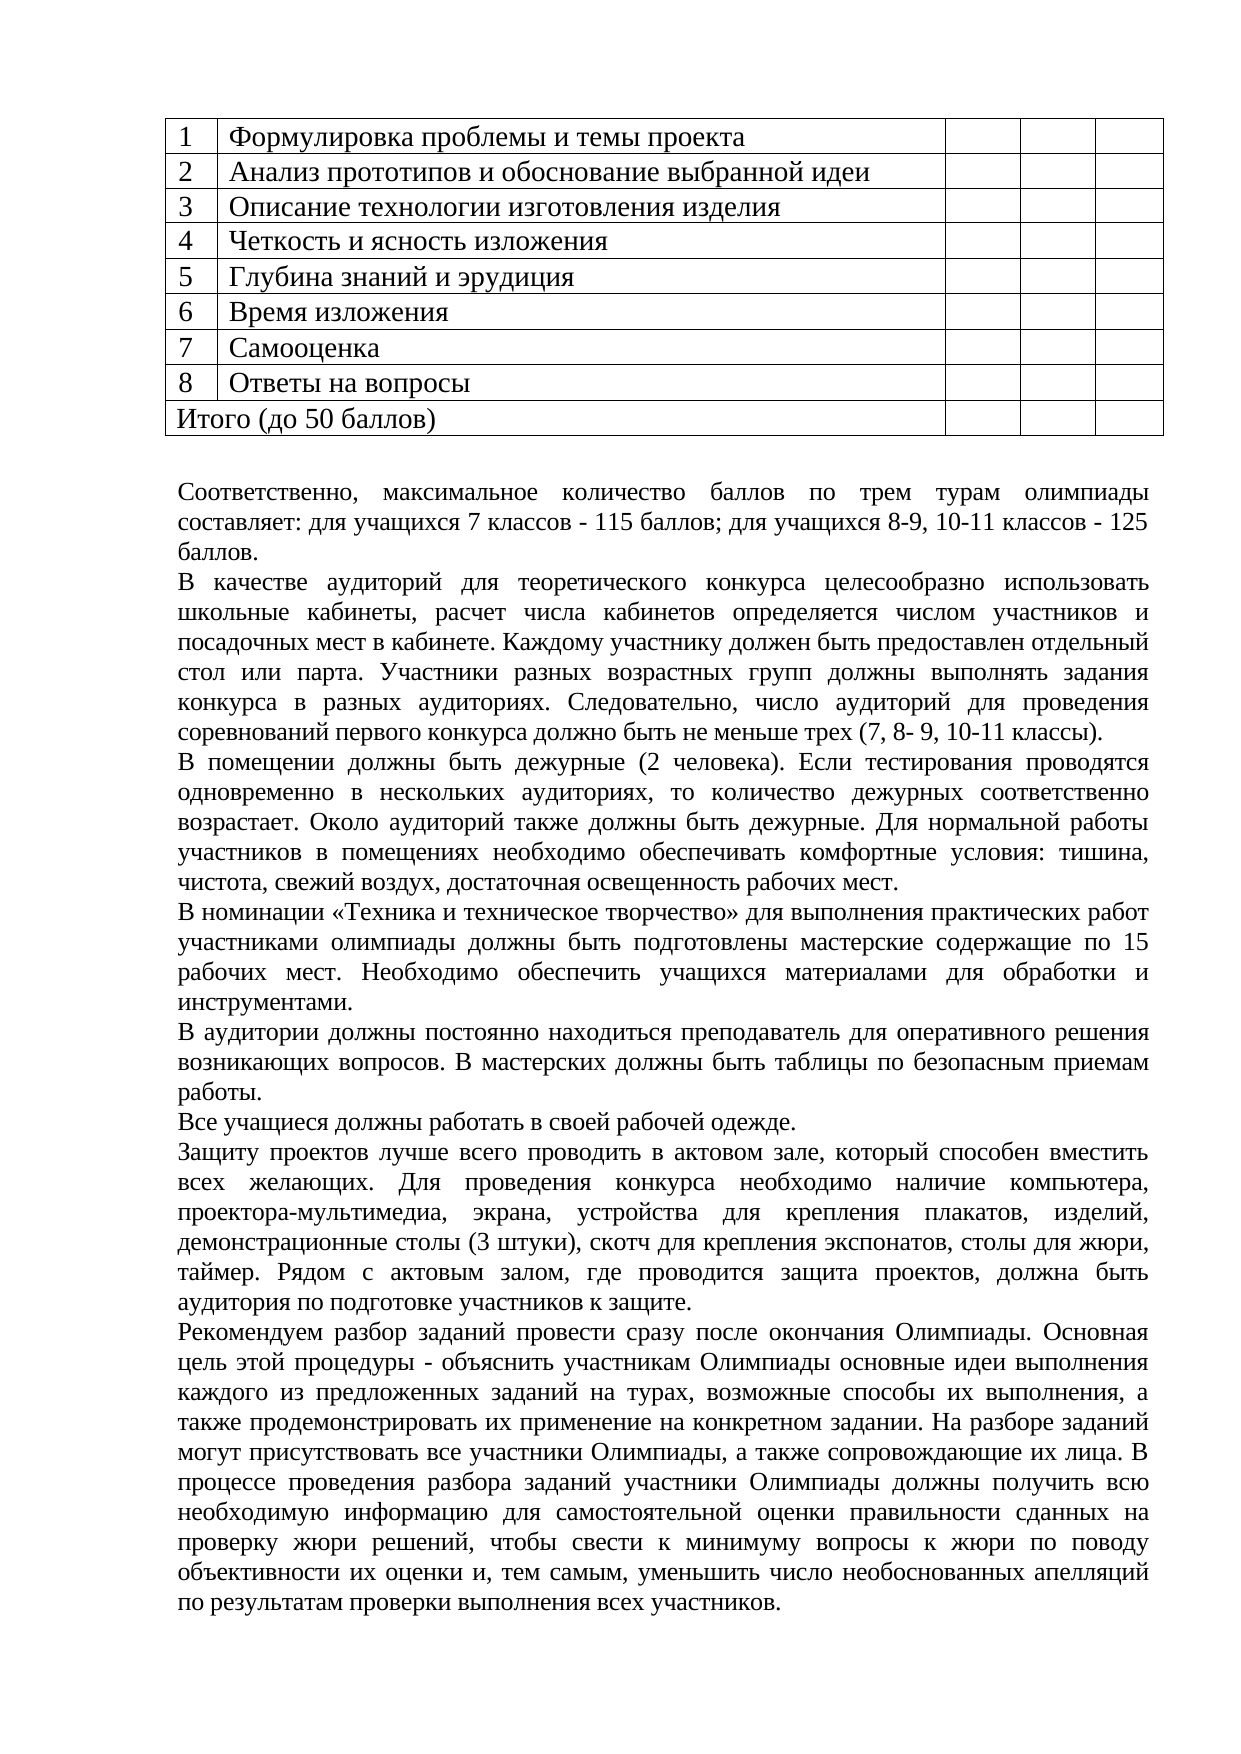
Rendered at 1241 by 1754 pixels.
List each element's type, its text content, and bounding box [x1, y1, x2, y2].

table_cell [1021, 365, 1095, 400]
text Рекомендуем разбор заданий провести сразу после окончания Олимпиады. Основная цель этой процедуры - объяснить участникам Олимпиады основные идеи выполнения каждого из предложенных заданий на турах, возможные способы их выполнения, а также продемонстрировать их применение на конкретном задании. На разборе заданий могут присутствовать все участники Олимпиады, а также сопровождающие их лица. В процессе проведения разбора заданий участники Олимпиады должны получить всю необходимую информацию для самостоятельной оценки правильности сданных на проверку жюри решений, чтобы свести к минимуму вопросы к жюри по поводу объективности их оценки и, тем самым, уменьшить число необоснованных апелляций по результатам проверки выполнения всех участников. [177, 1316, 1149, 1616]
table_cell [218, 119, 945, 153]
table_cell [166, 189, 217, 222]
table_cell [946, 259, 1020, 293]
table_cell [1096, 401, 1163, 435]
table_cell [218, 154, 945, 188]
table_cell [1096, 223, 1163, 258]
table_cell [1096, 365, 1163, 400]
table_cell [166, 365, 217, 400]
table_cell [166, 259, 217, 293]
text Защиту проектов лучше всего проводить в актовом зале, который способен вместить всех желающих. Для проведения конкурса необходимо наличие компьютера, проектора-мультимедиа, экрана, устройства для крепления плакатов, изделий, демонстрационные столы (3 штуки), скотч для крепления экспонатов, столы для жюри, таймер. Рядом с актовым залом, где проводится защита проектов, должна быть аудитория по подготовке участников к защите. [177, 1136, 1149, 1316]
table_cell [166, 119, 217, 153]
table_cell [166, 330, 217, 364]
text В качестве аудиторий для теоретического конкурса целесообразно использовать школьные кабинеты, расчет числа кабинетов определяется числом участников и посадочных мест в кабинете. Каждому участнику должен быть предоставлен отдельный стол или парта. Участники разных возрастных групп должны выполнять задания конкурса в разных аудиториях. Следовательно, число аудиторий для проведения соревнований первого конкурса должно быть не меньше трех (7, 8- 9, 10-11 классы). [177, 566, 1149, 746]
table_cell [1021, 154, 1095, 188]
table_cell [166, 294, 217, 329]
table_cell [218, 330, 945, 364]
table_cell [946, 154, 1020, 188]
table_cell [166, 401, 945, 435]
text Все учащиеся должны работать в своей рабочей одежде. [177, 1106, 1149, 1136]
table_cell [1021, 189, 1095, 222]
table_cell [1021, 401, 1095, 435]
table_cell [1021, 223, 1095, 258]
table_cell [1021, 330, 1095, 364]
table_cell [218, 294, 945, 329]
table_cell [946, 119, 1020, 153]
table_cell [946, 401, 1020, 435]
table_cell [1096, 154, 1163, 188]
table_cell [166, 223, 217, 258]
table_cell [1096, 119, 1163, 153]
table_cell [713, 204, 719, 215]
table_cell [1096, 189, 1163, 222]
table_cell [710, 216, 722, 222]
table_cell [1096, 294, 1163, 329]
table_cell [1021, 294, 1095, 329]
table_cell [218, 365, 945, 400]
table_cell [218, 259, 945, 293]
text В помещении должны быть дежурные (2 человека). Если тестирования проводятся одновременно в нескольких аудиториях, то количество дежурных соответственно возрастает. Около аудиторий также должны быть дежурные. Для нормальной работы участников в помещениях необходимо обеспечивать комфортные условия: тишина, чистота, свежий воздух, достаточная освещенность рабочих мест. [177, 746, 1149, 896]
text В аудитории должны постоянно находиться преподаватель для оперативного решения возникающих вопросов. В мастерских должны быть таблицы по безопасным приемам работы. [177, 1016, 1149, 1106]
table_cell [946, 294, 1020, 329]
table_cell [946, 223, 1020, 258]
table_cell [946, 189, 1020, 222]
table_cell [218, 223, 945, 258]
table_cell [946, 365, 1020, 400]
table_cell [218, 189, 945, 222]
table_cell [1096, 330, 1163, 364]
text Соответственно, максимальное количество баллов по трем турам олимпиады составляет: для учащихся 7 классов - 115 баллов; для учащихся 8-9, 10-11 классов - 125 баллов. [177, 476, 1149, 566]
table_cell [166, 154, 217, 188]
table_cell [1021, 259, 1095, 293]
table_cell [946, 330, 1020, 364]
text В номинации «Техника и техническое творчество» для выполнения практических работ участниками олимпиады должны быть подготовлены мастерские содержащие по 15 рабочих мест. Необходимо обеспечить учащихся материалами для обработки и инструментами. [177, 896, 1149, 1016]
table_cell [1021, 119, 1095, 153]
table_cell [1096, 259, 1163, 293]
